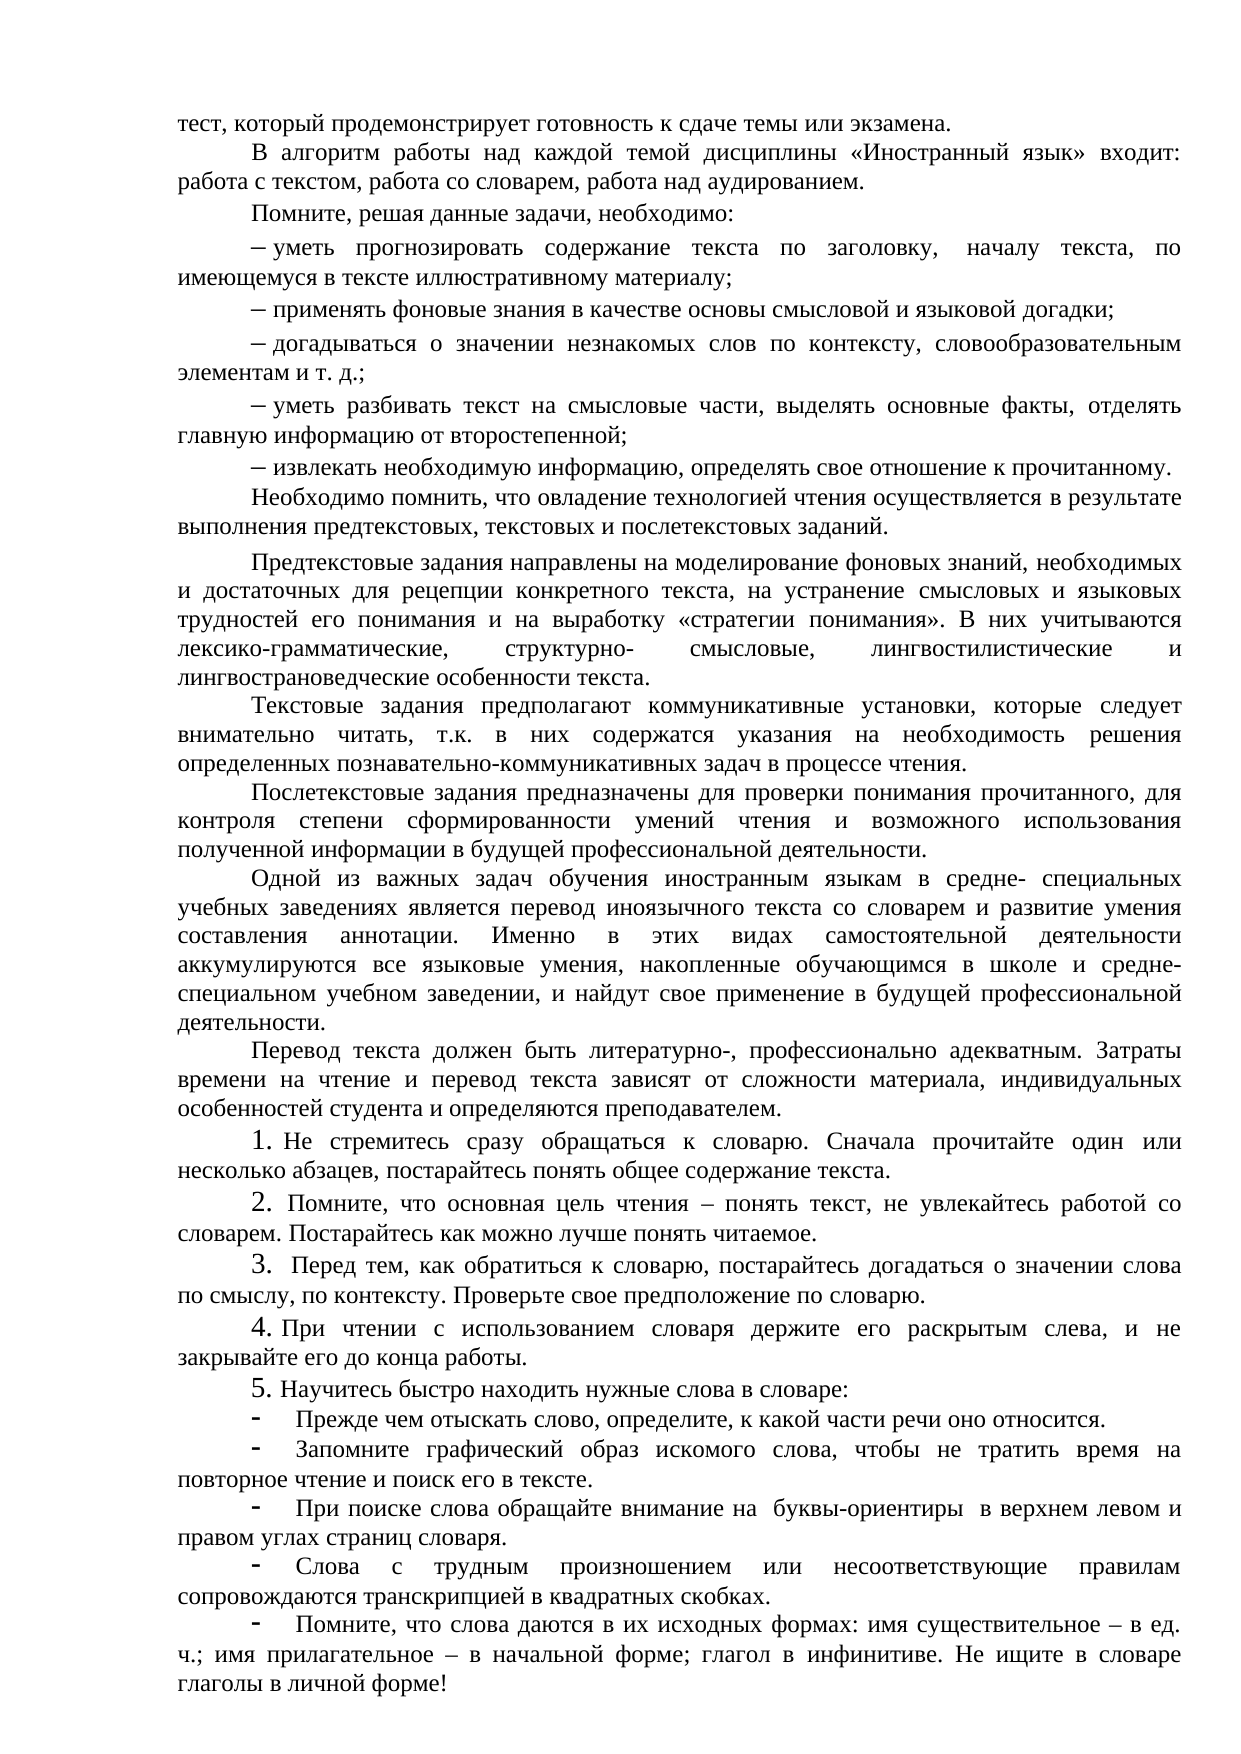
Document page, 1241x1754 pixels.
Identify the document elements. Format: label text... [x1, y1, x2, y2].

list Помните, что слова даются в их исходных формах: имя существительное – в ед. ч.; имя прилагательное – в начальной форме; глагол в инфинитиве. Не ищите в словаре глаголы в личной форме! [177, 1609, 1181, 1697]
list Прежде чем отыскать слово, определите, к какой части речи оно относится. [177, 1404, 1181, 1434]
list уметь прогнозировать содержание текста по заголовку, началу текста, по имеющемуся в тексте иллюстративному материалу; [177, 228, 1181, 290]
text Перевод текста должен быть литературно-, профессионально адекватным. Затраты времени на чтение и перевод текста зависят от сложности материала, индивидуальных особенностей студента и определяются преподавателем. [177, 1036, 1182, 1122]
text Помните, решая данные задачи, необходимо: [251, 194, 1194, 228]
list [177, 108, 1181, 137]
list Помните, что основная цель чтения – понять текст, не увлекайтесь работой со словарем. Постарайтесь как можно лучше понять читаемое. [177, 1184, 1182, 1246]
list При поиске слова обращайте внимание на буквы-ориентиры в верхнем левом и правом углах страниц словаря. [177, 1493, 1182, 1551]
text В алгоритм работы над каждой темой дисциплины «Иностранный язык» входит: работа с текстом, работа со словарем, работа над аудированием. [177, 137, 1181, 194]
text Предтекстовые задания направлены на моделирование фоновых знаний, необходимых и достаточных для рецепции конкретного текста, на устранение смысловых и языковых трудностей его понимания и на выработку «стратегии понимания». В них учитываются лексико-грамматические, структурно- смысловые, лингвостилистические и лингвострановедческие особенности текста. [177, 547, 1182, 690]
text Необходимо помнить, что овладение технологией чтения осуществляется в результате выполнения предтекстовых, текстовых и послетекстовых заданий. [177, 482, 1182, 539]
list извлекать необходимую информацию, определять свое отношение к прочитанному. [177, 448, 1181, 482]
text Одной из важных задач обучения иностранным языкам в средне- специальных учебных заведениях является перевод иноязычного текста со словарем и развитие умения составления аннотации. Именно в этих видах самостоятельной деятельности аккумулируются все языковые умения, накопленные обучающимся в школе и средне-специальном учебном заведении, и найдут свое применение в будущей профессиональной деятельности. [177, 863, 1182, 1036]
list применять фоновые знания в качестве основы смысловой и языковой догадки; [177, 290, 1181, 324]
list Запомните графический образ искомого слова, чтобы не тратить время на повторное чтение и поиск его в тексте. [177, 1434, 1181, 1493]
list Слова с трудным произношением или несоответствующие правилам сопровождаются транскрипцией в квадратных скобках. [177, 1551, 1181, 1609]
text Послетекстовые задания предназначены для проверки понимания прочитанного, для контроля степени сформированности умений чтения и возможного использования полученной информации в будущей профессиональной деятельности. [177, 777, 1182, 863]
text Текстовые задания предполагают коммуникативные установки, которые следует внимательно читать, т.к. в них содержатся указания на необходимость решения определенных познавательно-коммуникативных задач в процессе чтения. [177, 690, 1181, 777]
list При чтении с использованием словаря держите его раскрытым слева, и не закрывайте его до конца работы. [177, 1309, 1181, 1371]
list уметь разбивать текст на смысловые части, выделять основные факты, отделять главную информацию от второстепенной; [177, 386, 1181, 448]
list догадываться о значении незнакомых слов по контексту, словообразовательным элементам и т. д.; [177, 324, 1181, 386]
list Перед тем, как обратиться к словарю, постарайтесь догадаться о значении слова по смыслу, по контексту. Проверьте свое предположение по словарю. [177, 1246, 1181, 1309]
list Научитесь быстро находить нужные слова в словаре: [251, 1371, 1194, 1404]
list Не стремитесь сразу обращаться к словарю. Сначала прочитайте один или несколько абзацев, постарайтесь понять общее содержание текста. [177, 1122, 1182, 1184]
